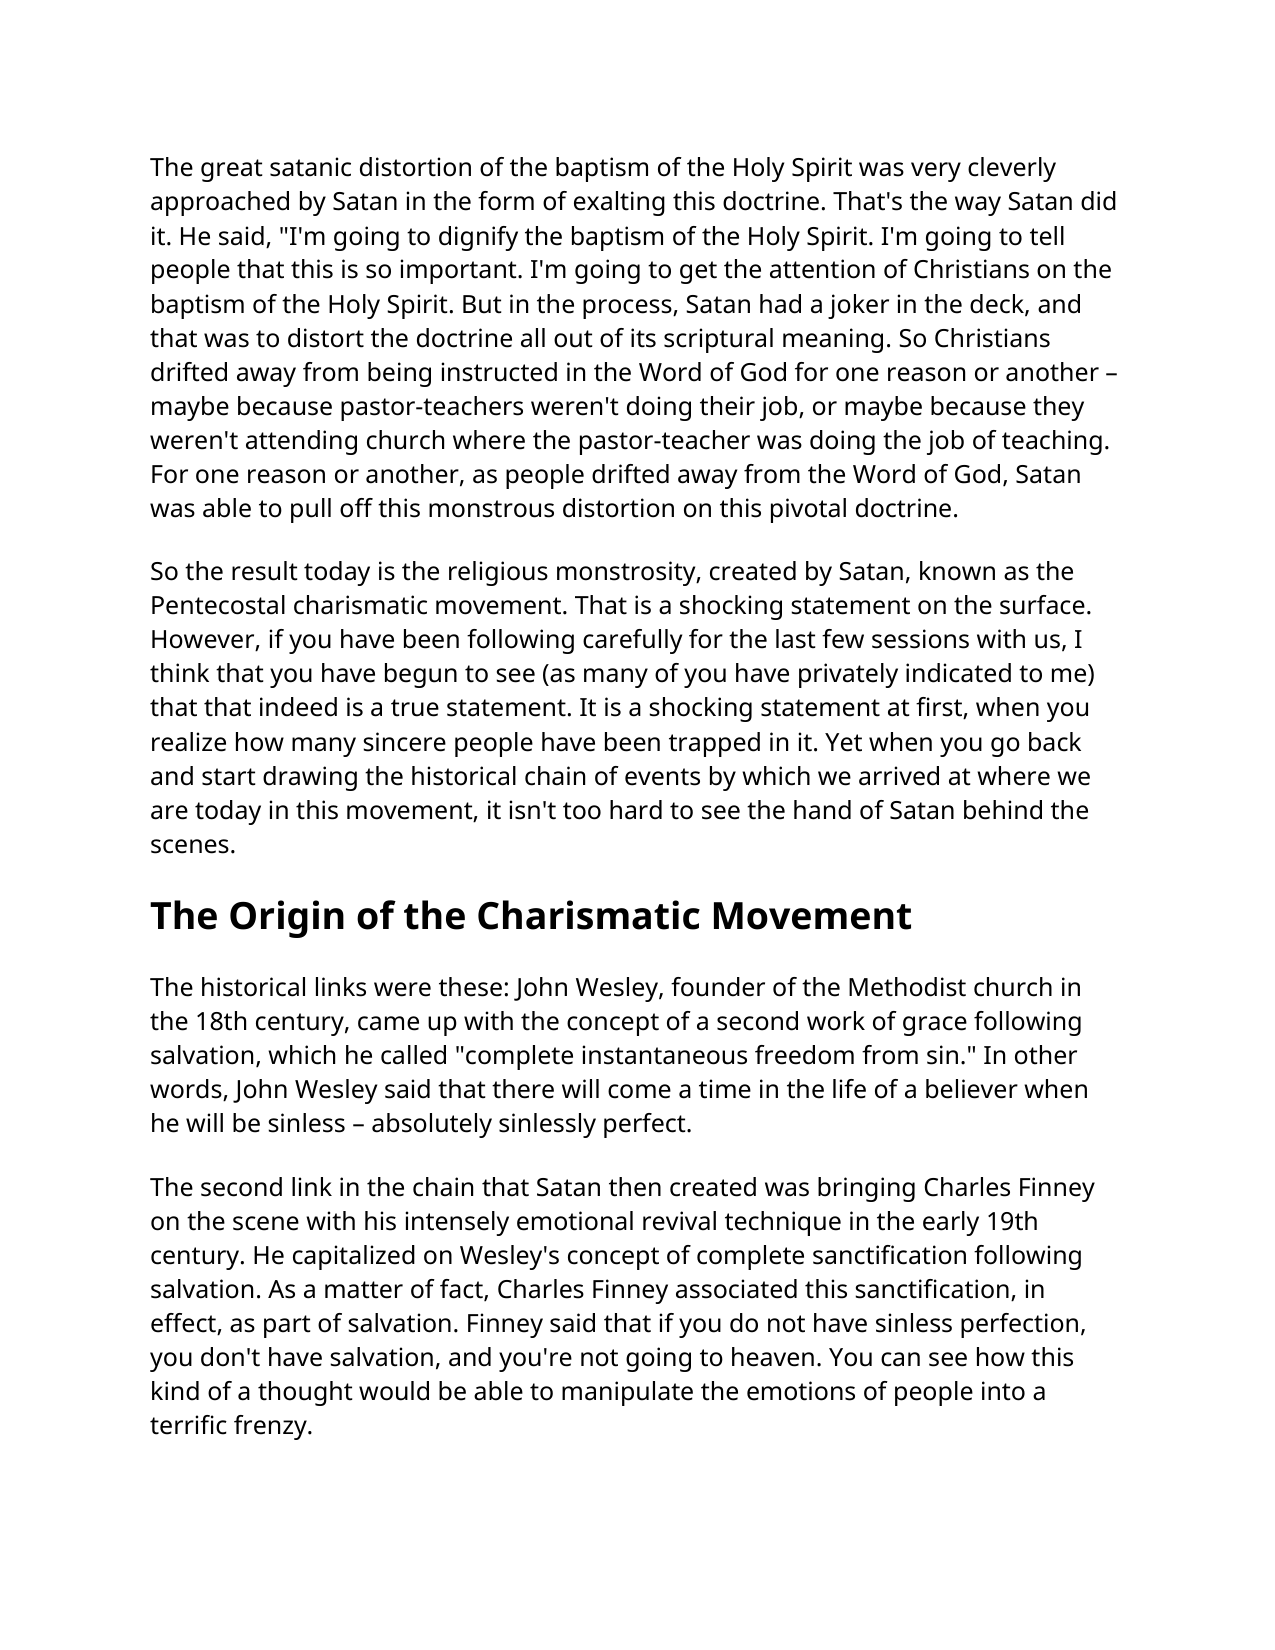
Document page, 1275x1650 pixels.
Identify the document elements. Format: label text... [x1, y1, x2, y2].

text The second link in the chain that Satan then created was bringing Charles Finney on the scene with his intensely emotional revival technique in the early 19th century. He capitalized on Wesley's concept of complete sanctification following salvation. As a matter of fact, Charles Finney associated this sanctification, in effect, as part of salvation. Finney said that if you do not have sinless perfection, you don't have salvation, and you're not going to heaven. You can see how this kind of a thought would be able to manipulate the emotions of people into a terrific frenzy. [150, 1169, 1125, 1442]
text So the result today is the religious monstrosity, created by Satan, known as the Pentecostal charismatic movement. That is a shocking statement on the surface. However, if you have been following carefully for the last few sessions with us, I think that you have begun to see (as many of you have privately indicated to me) that that indeed is a true statement. It is a shocking statement at first, when you realize how many sincere people have been trapped in it. Yet when you go back and start drawing the historical chain of events by which we arrived at where we are today in this movement, it isn't too hard to see the hand of Satan behind the scenes. [150, 554, 1125, 860]
text The historical links were these: John Wesley, founder of the Methodist church in the 18th century, came up with the concept of a second work of grace following salvation, which he called "complete instantaneous freedom from sin." In other words, John Wesley said that there will come a time in the life of a believer when he will be sinless – absolutely sinlessly perfect. [150, 970, 1125, 1140]
text The Origin of the Charismatic Movement [150, 889, 1125, 941]
text The great satanic distortion of the baptism of the Holy Spirit was very cleverly approached by Satan in the form of exalting this doctrine. That's the way Satan did it. He said, "I'm going to dignify the baptism of the Holy Spirit. I'm going to tell people that this is so important. I'm going to get the attention of Christians on the baptism of the Holy Spirit. But in the process, Satan had a joker in the deck, and that was to distort the doctrine all out of its scriptural meaning. So Christians drifted away from being instructed in the Word of God for one reason or another – maybe because pastor-teachers weren't doing their job, or maybe because they weren't attending church where the pastor-teacher was doing the job of teaching. For one reason or another, as people drifted away from the Word of God, Satan was able to pull off this monstrous distortion on this pivotal doctrine. [150, 150, 1125, 525]
